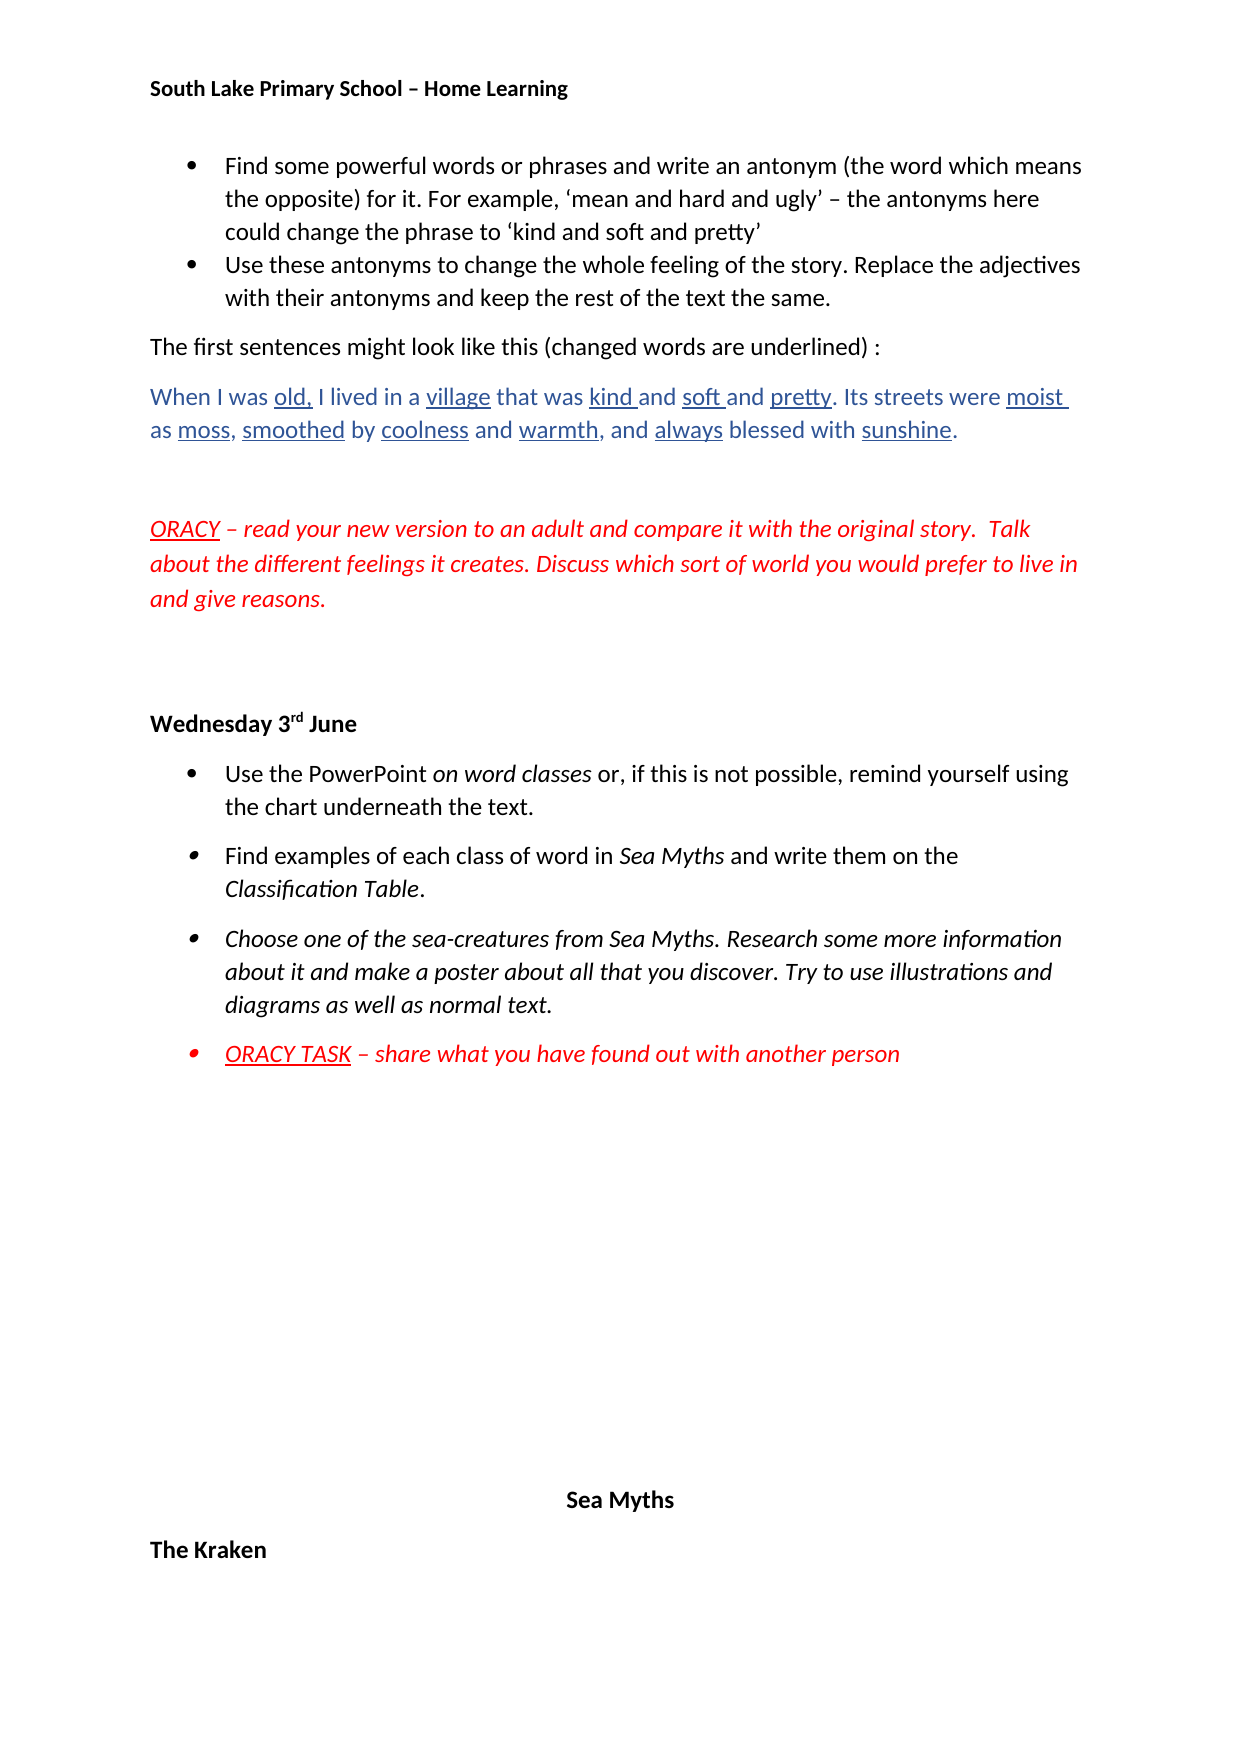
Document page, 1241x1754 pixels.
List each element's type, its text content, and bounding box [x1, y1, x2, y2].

list Use the PowerPoint on word classes or, if this is not possible, remind yourself using the chart underneath the text. [187, 758, 1090, 821]
text The first sentences might look like this (changed words are underlined) : [150, 331, 1090, 362]
text Sea Myths [150, 1485, 1090, 1515]
text ORACY – read your new version to an adult and compare it with the original story. Talk about the different feelings it creates. Discuss which sort of world you would prefer to live in and give reasons. [150, 513, 1090, 613]
list ORACY TASK – share what you have found out with another person [187, 1038, 1090, 1069]
list Find some powerful words or phrases and write an antonym (the word which means the opposite) for it. For example, ‘mean and hard and ugly’ – the antonyms here could change the phrase to ‘kind and soft and pretty’ [187, 150, 1090, 246]
list Find examples of each class of word in Sea Myths and write them on the Classification Table. [187, 841, 1090, 904]
list Use these antonyms to change the whole feeling of the story. Replace the adjectives with their antonyms and keep the rest of the text the same. [187, 249, 1090, 312]
list Choose one of the sea-creatures from Sea Myths. Research some more information about it and make a poster about all that you discover. Try to use illustrations and diagrams as well as normal text. [187, 923, 1090, 1019]
text Wednesday 3rd June [150, 708, 1090, 739]
text The Kraken [150, 1534, 1090, 1565]
text When I was old, I lived in a village that was kind and soft and pretty. Its streets were moist as moss, smoothed by coolness and warmth, and always blessed with sunshine. [150, 381, 1090, 444]
